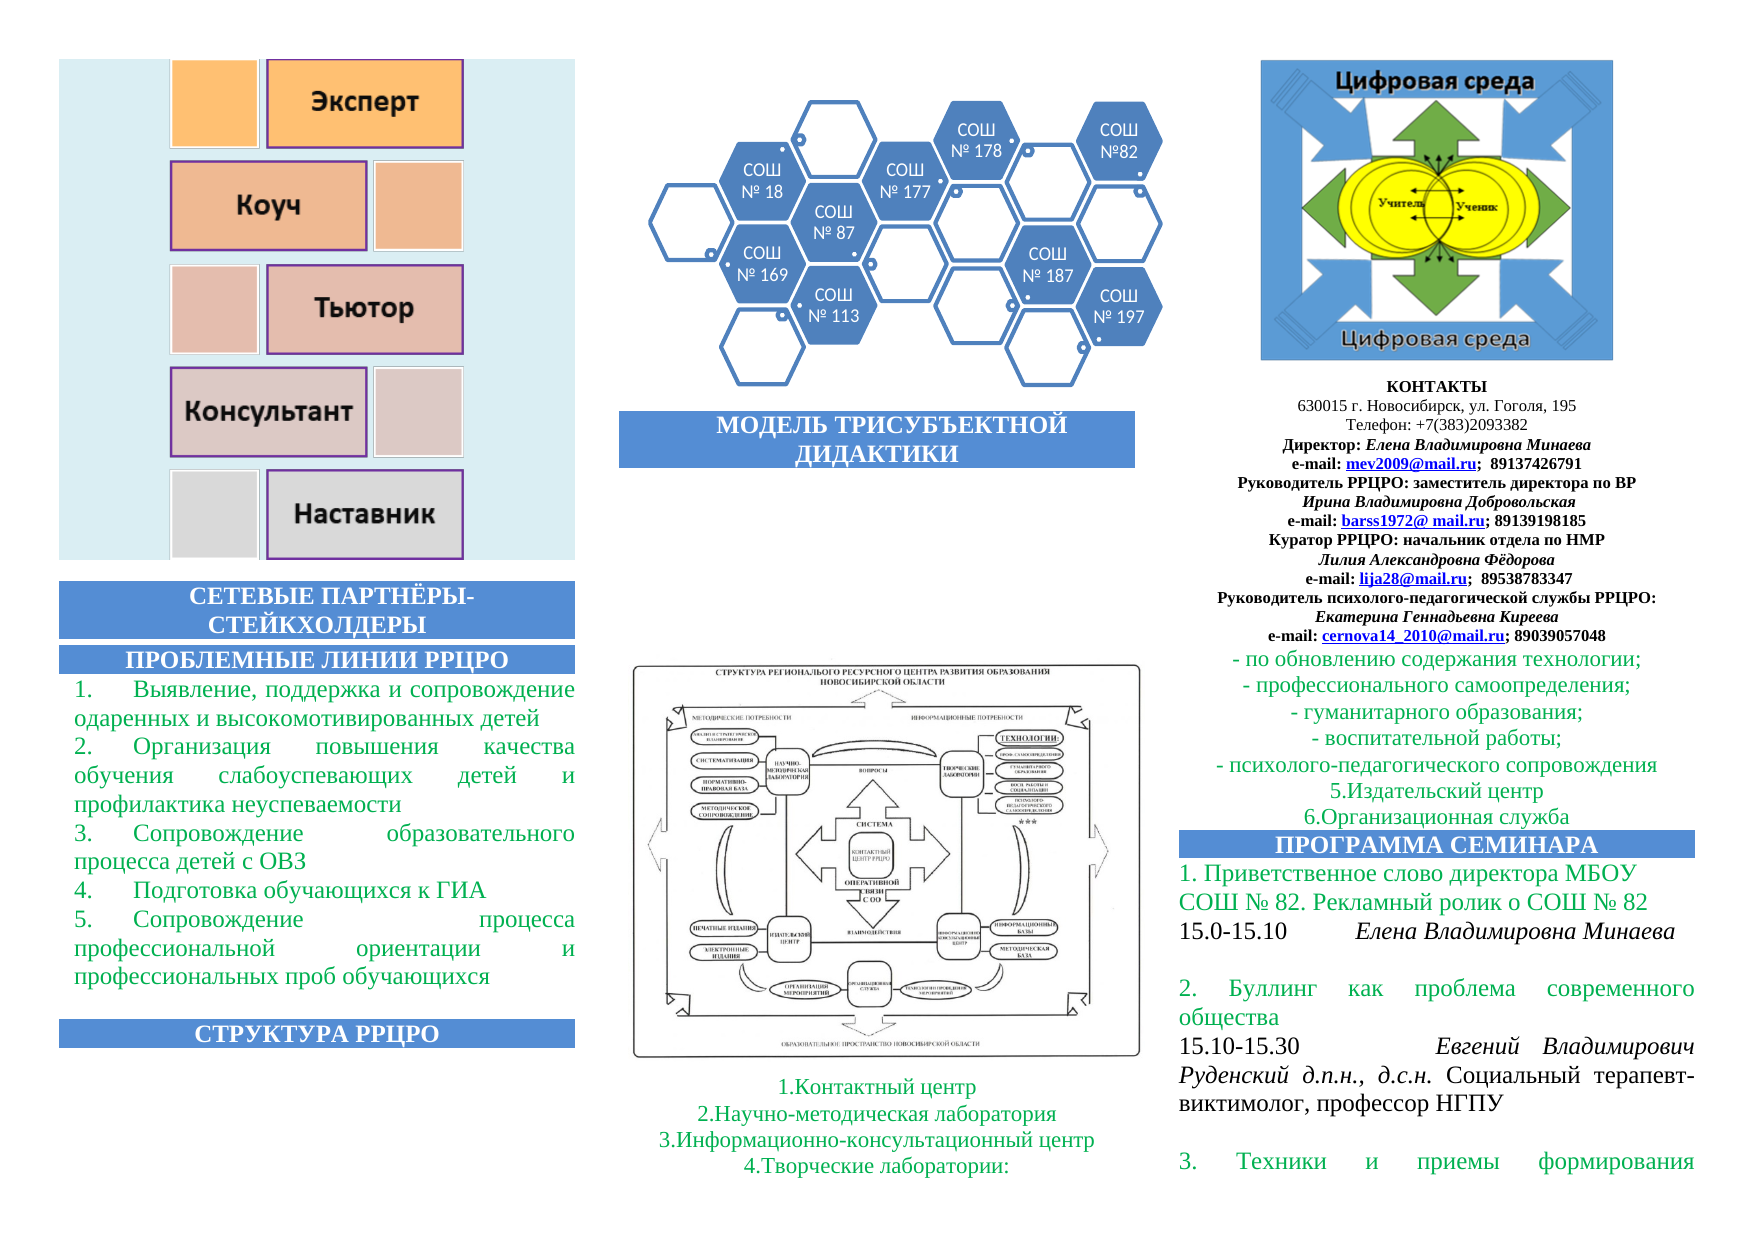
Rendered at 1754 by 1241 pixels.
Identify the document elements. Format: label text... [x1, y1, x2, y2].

text Ирина Владимировна Добровольская [1179, 492, 1695, 511]
text ПРОБЛЕМНЫЕ ЛИНИИ РРЦРО [59, 645, 575, 674]
picture [628, 654, 1145, 1064]
text 2. Буллинг как проблема современного общества [1179, 973, 1695, 1031]
text - по обновлению содержания технологии; [1179, 645, 1695, 672]
text 15.10-15.30 Евгений Владимирович Руденский д.п.н., д.с.н. Социальный терапевт-виктимолог, профессор НГПУ [1179, 1031, 1695, 1117]
list Елена Владимировна Минаева [1179, 916, 1695, 945]
picture [1260, 59, 1614, 361]
list Выявление, поддержка и сопровождение одаренных и высокомотивированных детей [74, 674, 575, 731]
text - воспитательной работы; [1179, 724, 1695, 751]
text 1.Контактный центр [619, 1073, 1135, 1100]
list Сопровождение процесса профессиональной ориентации и профессиональных проб обучающихся [74, 904, 575, 990]
text - гуманитарного образования; [1179, 698, 1695, 724]
text СТРУКТУРА РРЦРО [59, 1019, 575, 1048]
list Подготовка обучающихся к ГИА [74, 875, 575, 904]
list Сопровождение образовательного процесса детей с ОВЗ [74, 818, 575, 875]
text 5.Издательский центр [1179, 777, 1695, 803]
text 6.Организационная служба [1179, 803, 1695, 830]
text - психолого-педагогического сопровождения [1179, 751, 1695, 777]
text Телефон: +7(383)2093382 [1179, 415, 1695, 434]
text - профессионального самоопределения; [1179, 672, 1695, 698]
text МОДЕЛЬ ТРИСУБЪЕКТНОЙ ДИДАКТИКИ [619, 411, 1135, 468]
text Лилия Александровна Фёдорова [1179, 549, 1695, 568]
text 2.Научно-методическая лаборатория [619, 1100, 1135, 1126]
text e-mail: lija28@mail.ru; 89538783347 [1179, 568, 1695, 588]
text Директор: Елена Владимировна Минаева [1179, 434, 1695, 453]
text 3. Техники и приемы формирования позитивных отношений как профилактика буллинга в школе [1179, 1146, 1695, 1175]
text Руководитель психолого-педагогической службы РРЦРО: [1179, 588, 1695, 607]
text 3.Информационно-консультационный центр [619, 1126, 1135, 1152]
text Екатерина Геннадьевна Киреева [1179, 607, 1695, 626]
text СЕТЕВЫЕ ПАРТНЁРЫ-СТЕЙКХОЛДЕРЫ [59, 581, 575, 639]
text 1. Приветственное слово директора МБОУ СОШ № 82. Рекламный ролик о СОШ № 82 [1179, 858, 1695, 916]
picture [123, 59, 511, 560]
text e-mail: barss1972@ mail.ru; 89139198185 [1179, 511, 1695, 530]
text КОНТАКТЫ [1179, 377, 1695, 396]
text 4.Творческие лаборатории: [619, 1152, 1135, 1179]
text 630015 г. Новосибирск, ул. Гоголя, 195 [1179, 396, 1695, 415]
text Руководитель РРЦРО: заместитель директора по ВР [1179, 473, 1695, 492]
text e-mail: cernova14_2010@mail.ru; 89039057048 [1179, 626, 1695, 645]
text e-mail: mev2009@mail.ru; 89137426791 [1179, 453, 1695, 473]
list Организация повышения качества обучения слабоуспевающих детей и профилактика неуспеваемости [74, 731, 575, 818]
text Куратор РРЦРО: начальник отдела по НМР [1179, 530, 1695, 549]
text ПРОГРАММА СЕМИНАРА [1179, 830, 1695, 858]
